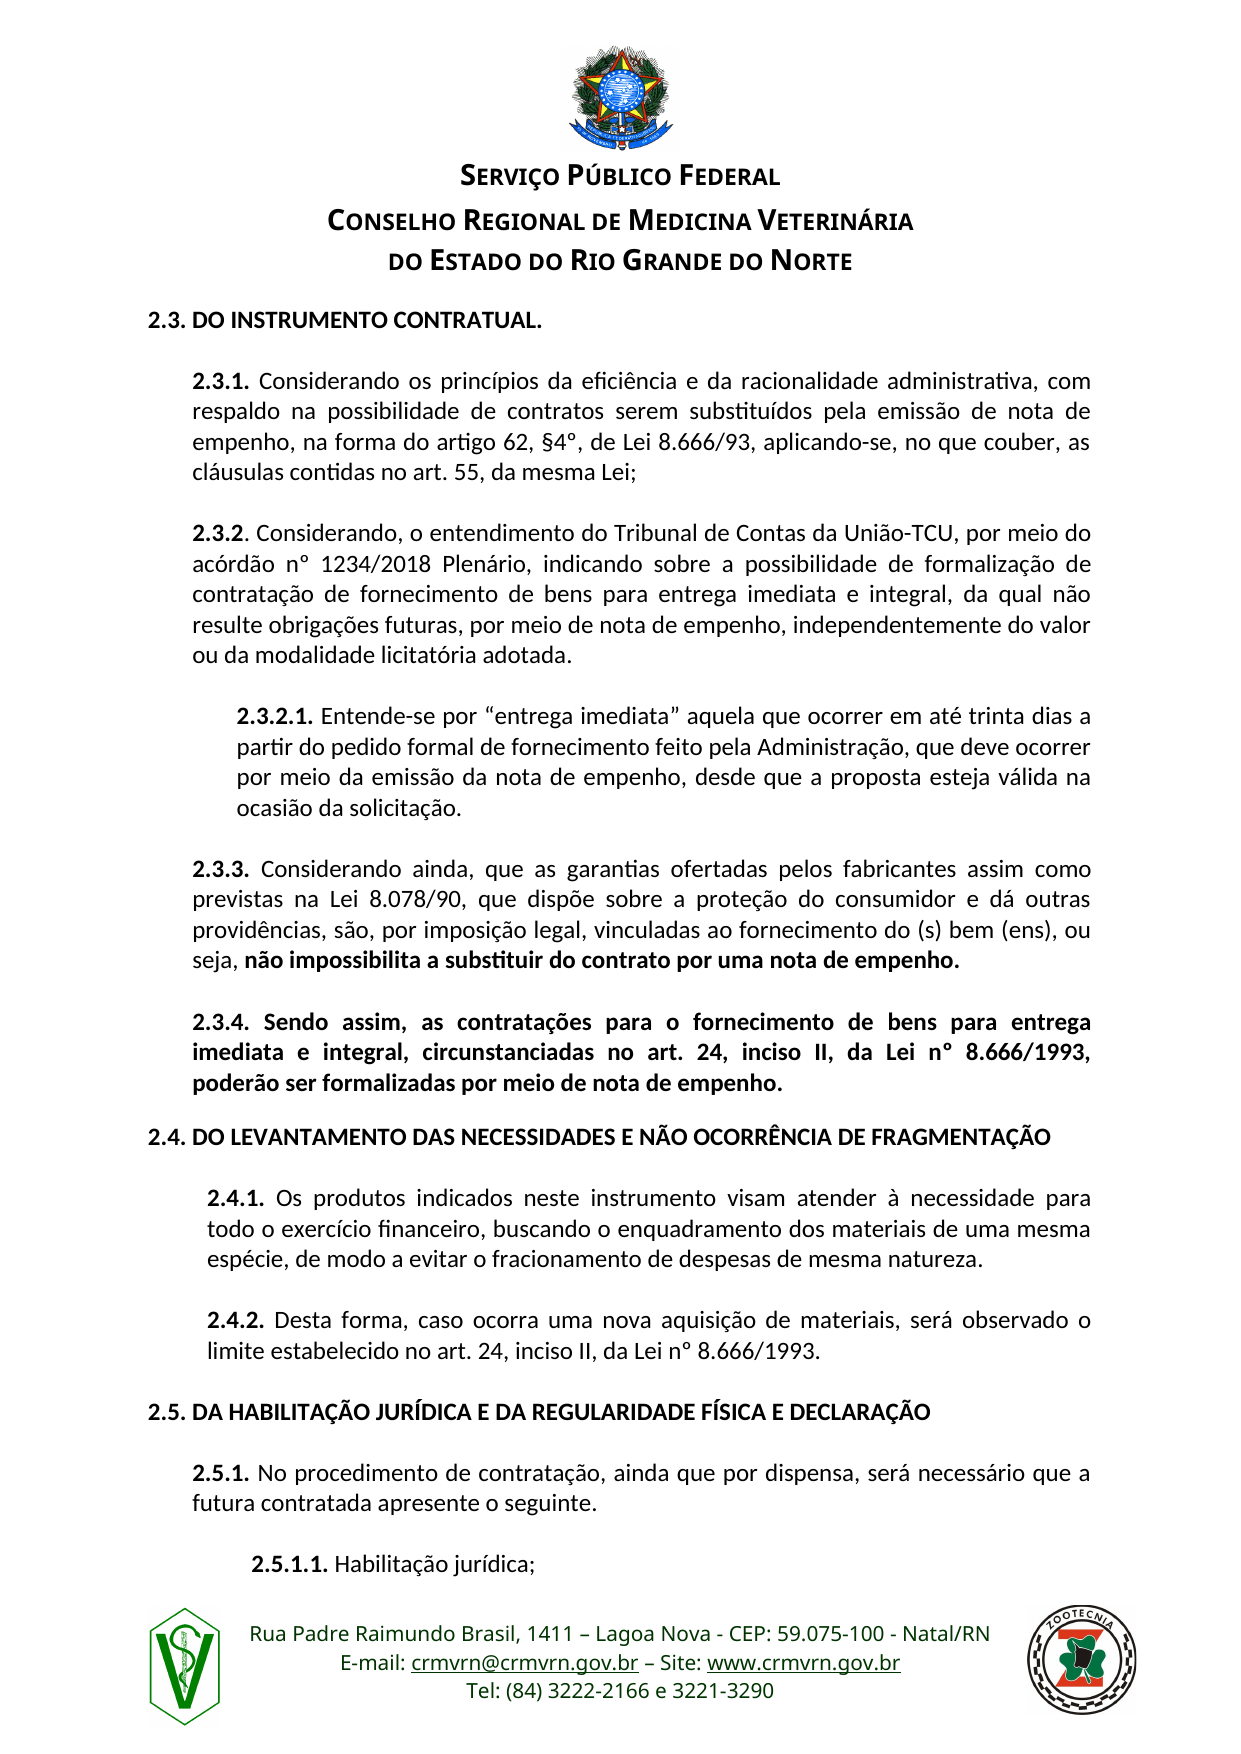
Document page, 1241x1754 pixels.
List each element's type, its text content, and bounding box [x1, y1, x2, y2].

text 2.3.2. Considerando, o entendimento do Tribunal de Contas da União-TCU, por meio do acórdão nº 1234/2018 Plenário, indicando sobre a possibilidade de formalização de contratação de fornecimento de bens para entrega imediata e integral, da qual não resulte obrigações futuras, por meio de nota de empenho, independentemente do valor ou da modalidade licitatória adotada. [192, 517, 1092, 670]
text 2.5.1.1. Habilitação jurídica; [251, 1549, 1092, 1579]
text 2.4.2. Desta forma, caso ocorra uma nova aquisição de materiais, será observado o limite estabelecido no art. 24, inciso II, da Lei nº 8.666/1993. [207, 1304, 1092, 1366]
picture [560, 44, 680, 154]
text 2.3.1. Considerando os princípios da eficiência e da racionalidade administrativa, com respaldo na possibilidade de contratos serem substituídos pela emissão de nota de empenho, na forma do artigo 62, §4º, de Lei 8.666/93, aplicando-se, no que couber, as cláusulas contidas no art. 55, da mesma Lei; [192, 365, 1092, 487]
text 2.5. DA HABILITAÇÃO JURÍDICA E DA REGULARIDADE FÍSICA E DECLARAÇÃO [148, 1396, 1092, 1427]
text 2.5.1. No procedimento de contratação, ainda que por dispensa, será necessário que a futura contratada apresente o seguinte. [192, 1457, 1092, 1518]
text 2.3.4. Sendo assim, as contratações para o fornecimento de bens para entrega imediata e integral, circunstanciadas no art. 24, inciso II, da Lei nº 8.666/1993, poderão ser formalizadas por meio de nota de empenho. [192, 1006, 1092, 1097]
picture [1027, 1605, 1137, 1715]
text 2.3.2.1. Entende-se por “entrega imediata” aquela que ocorrer em até trinta dias a partir do pedido formal de fornecimento feito pela Administração, que deve ocorrer por meio da emissão da nota de empenho, desde que a proposta esteja válida na ocasião da solicitação. [236, 701, 1092, 823]
text 2.4. DO LEVANTAMENTO DAS NECESSIDADES E NÃO OCORRÊNCIA DE FRAGMENTAÇÃO [148, 1121, 1092, 1152]
text 2.3. DO INSTRUMENTO CONTRATUAL. [148, 304, 1092, 334]
text 2.3.3. Considerando ainda, que as garantias ofertadas pelos fabricantes assim como previstas na Lei 8.078/90, que dispõe sobre a proteção do consumidor e dá outras providências, são, por imposição legal, vinculadas ao fornecimento do (s) bem (ens), ou seja, não impossibilita a substituir do contrato por uma nota de empenho. [192, 853, 1092, 975]
picture [147, 1605, 222, 1727]
text 2.4.1. Os produtos indicados neste instrumento visam atender à necessidade para todo o exercício financeiro, buscando o enquadramento dos materiais de uma mesma espécie, de modo a evitar o fracionamento de despesas de mesma natureza. [207, 1182, 1092, 1274]
